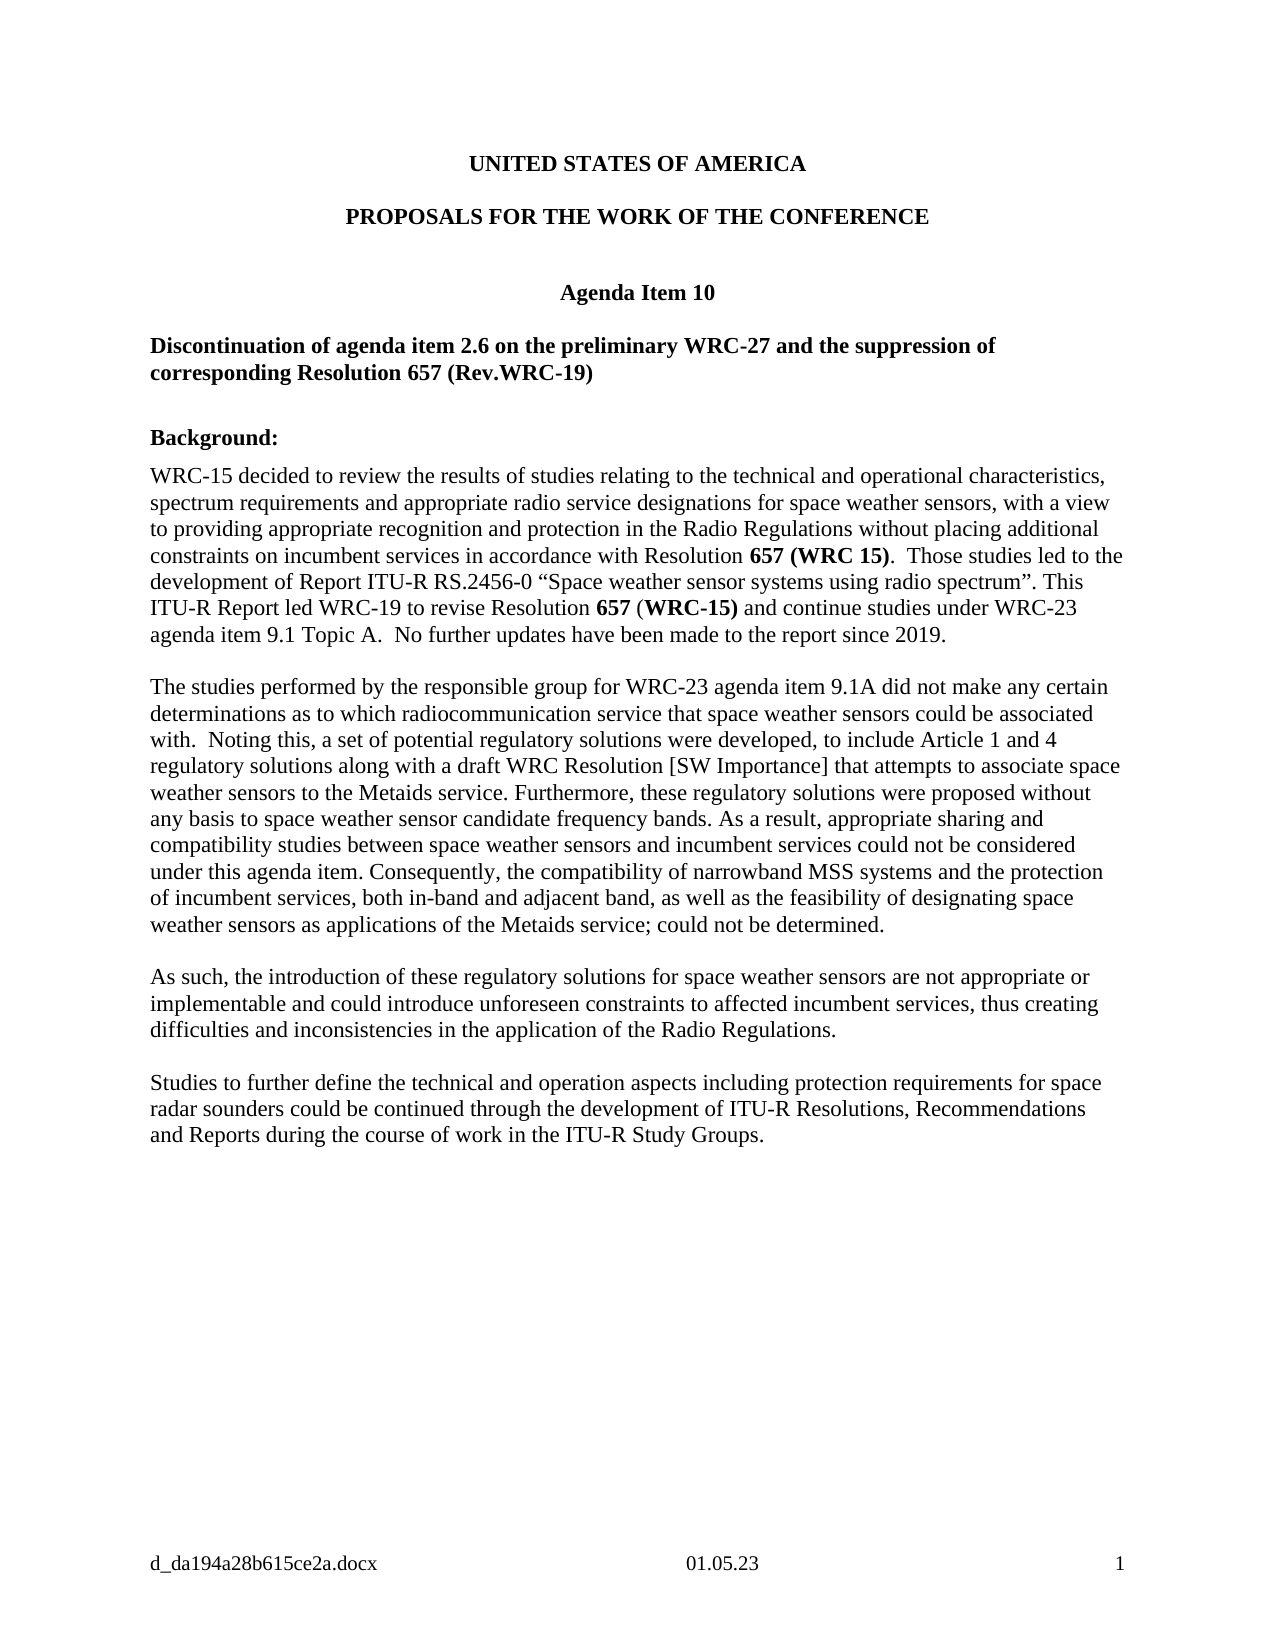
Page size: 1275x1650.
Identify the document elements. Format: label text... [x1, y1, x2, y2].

text WRC-15 decided to review the results of studies relating to the technical and operational characteristics, spectrum requirements and appropriate radio service designations for space weather sensors, with a view to providing appropriate recognition and protection in the Radio Regulations without placing additional constraints on incumbent services in accordance with Resolution 657 (WRC 15). Those studies led to the development of Report ITU-R RS.2456-0 “Space weather sensor systems using radio spectrum”. This ITU-R Report led WRC-19 to revise Resolution 657 (WRC-15) and continue studies under WRC-23 agenda item 9.1 Topic A. No further updates have been made to the report since 2019. [150, 463, 1125, 647]
text Background: [150, 424, 1125, 450]
text Studies to further define the technical and operation aspects including protection requirements for space radar sounders could be continued through the development of ITU-R Resolutions, Recommendations and Reports during the course of work in the ITU-R Study Groups. [150, 1069, 1125, 1148]
text The studies performed by the responsible group for WRC-23 agenda item 9.1A did not make any certain determinations as to which radiocommunication service that space weather sensors could be associated with. Noting this, a set of potential regulatory solutions were developed, to include Article 1 and 4 regulatory solutions along with a draft WRC Resolution [SW Importance] that attempts to associate space weather sensors to the Metaids service. Furthermore, these regulatory solutions were proposed without any basis to space weather sensor candidate frequency bands. As a result, appropriate sharing and compatibility studies between space weather sensors and incumbent services could not be considered under this agenda item. Consequently, the compatibility of narrowband MSS systems and the protection of incumbent services, both in-band and adjacent band, as well as the feasibility of designating space weather sensors as applications of the Metaids service; could not be determined. [150, 673, 1125, 937]
text UNITED STATES OF AMERICA [150, 150, 1125, 176]
text Agenda Item 10 [150, 279, 1125, 306]
text PROPOSALS FOR THE WORK OF THE CONFERENCE [150, 203, 1125, 229]
text Discontinuation of agenda item 2.6 on the preliminary WRC-27 and the suppression of corresponding Resolution 657 (Rev.WRC-19) [150, 332, 1125, 385]
text As such, the introduction of these regulatory solutions for space weather sensors are not appropriate or implementable and could introduce unforeseen constraints to affected incumbent services, thus creating difficulties and inconsistencies in the application of the Radio Regulations. [150, 963, 1125, 1042]
